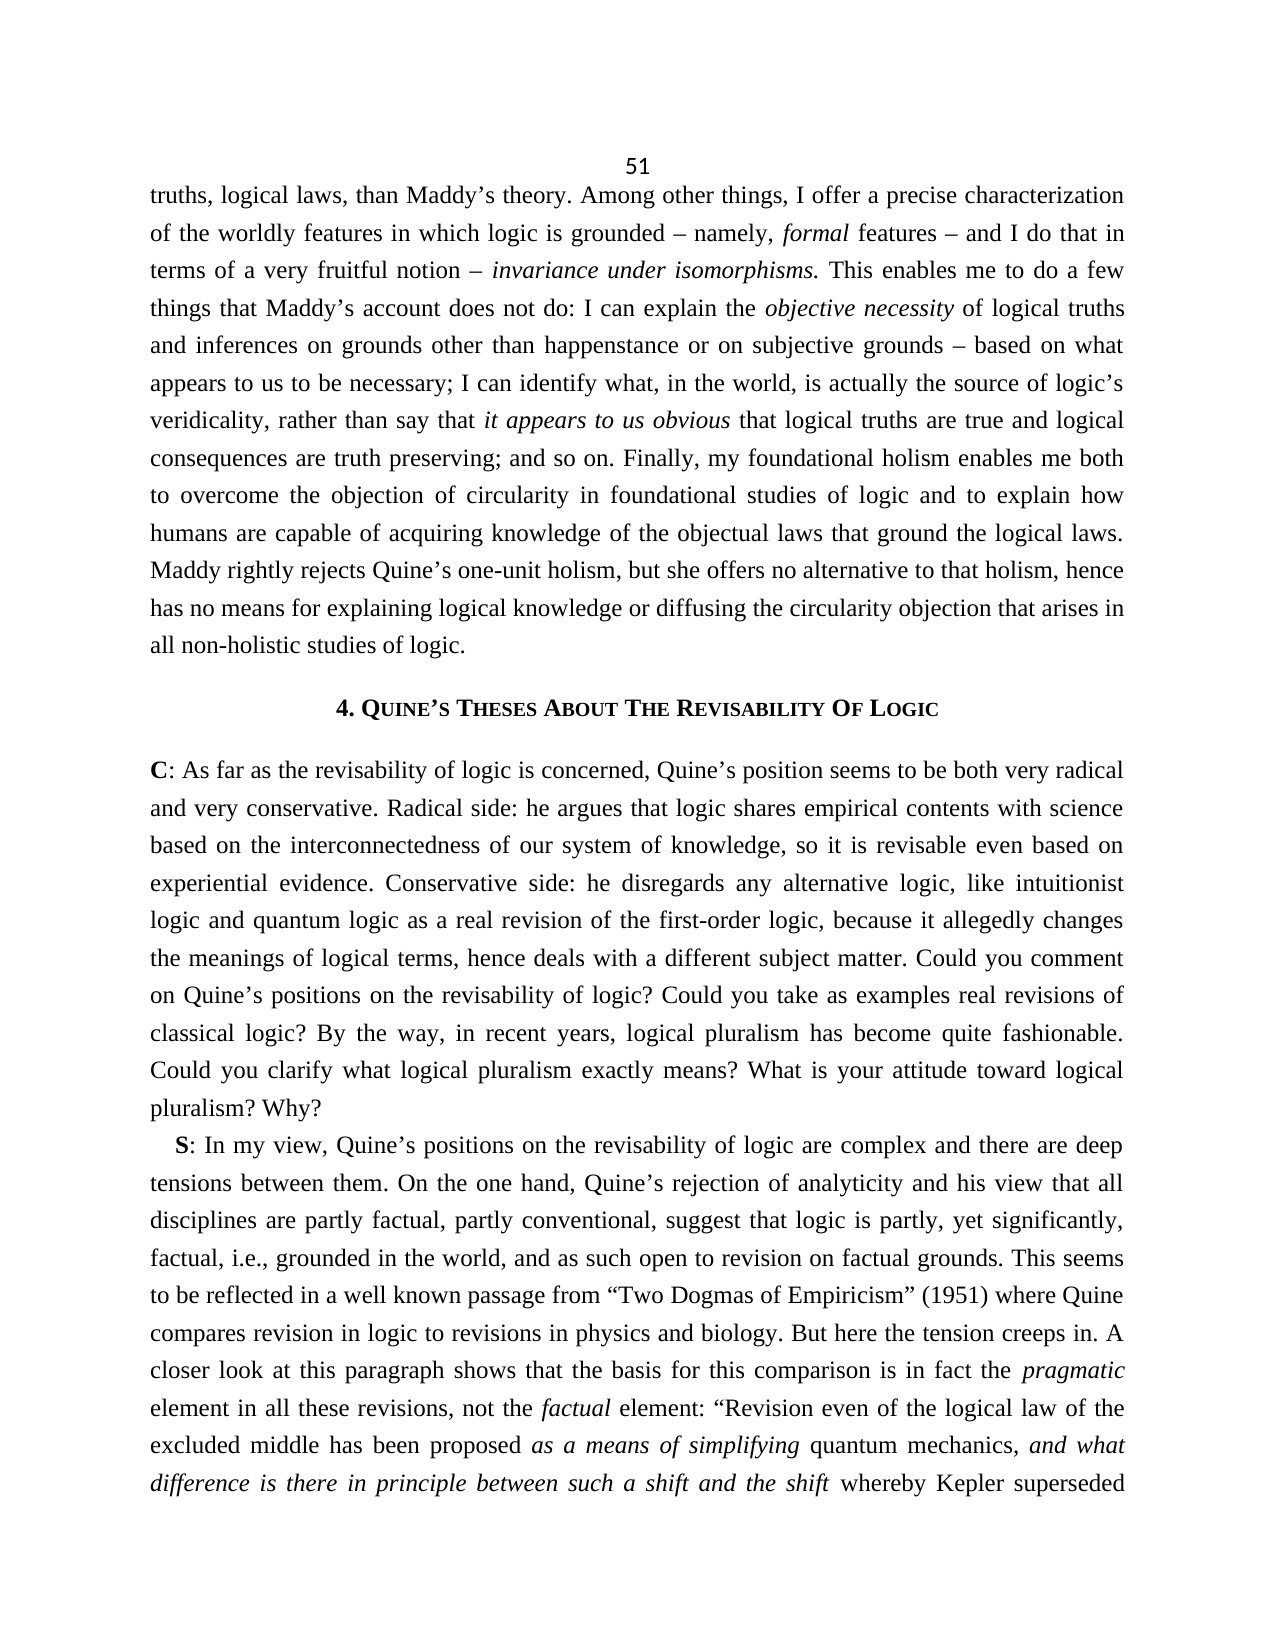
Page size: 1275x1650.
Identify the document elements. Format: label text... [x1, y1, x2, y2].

text C: As far as the revisability of logic is concerned, Quine’s position seems to be both very radical and very conservative. Radical side: he argues that logic shares empirical contents with science based on the interconnectedness of our system of knowledge, so it is revisable even based on experiential evidence. Conservative side: he disregards any alternative logic, like intuitionist logic and quantum logic as a real revision of the first-order logic, because it allegedly changes the meanings of logical terms, hence deals with a different subject matter. Could you comment on Quine’s positions on the revisability of logic? Could you take as examples real revisions of classical logic? By the way, in recent years, logical pluralism has become quite fashionable. Could you clarify what logical pluralism exactly means? What is your attitude toward logical pluralism? Why? [150, 747, 1125, 1122]
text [150, 1122, 1125, 1497]
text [150, 150, 1125, 659]
text 4. Quine’s Theses about the Revisability of Logic [150, 684, 1125, 722]
